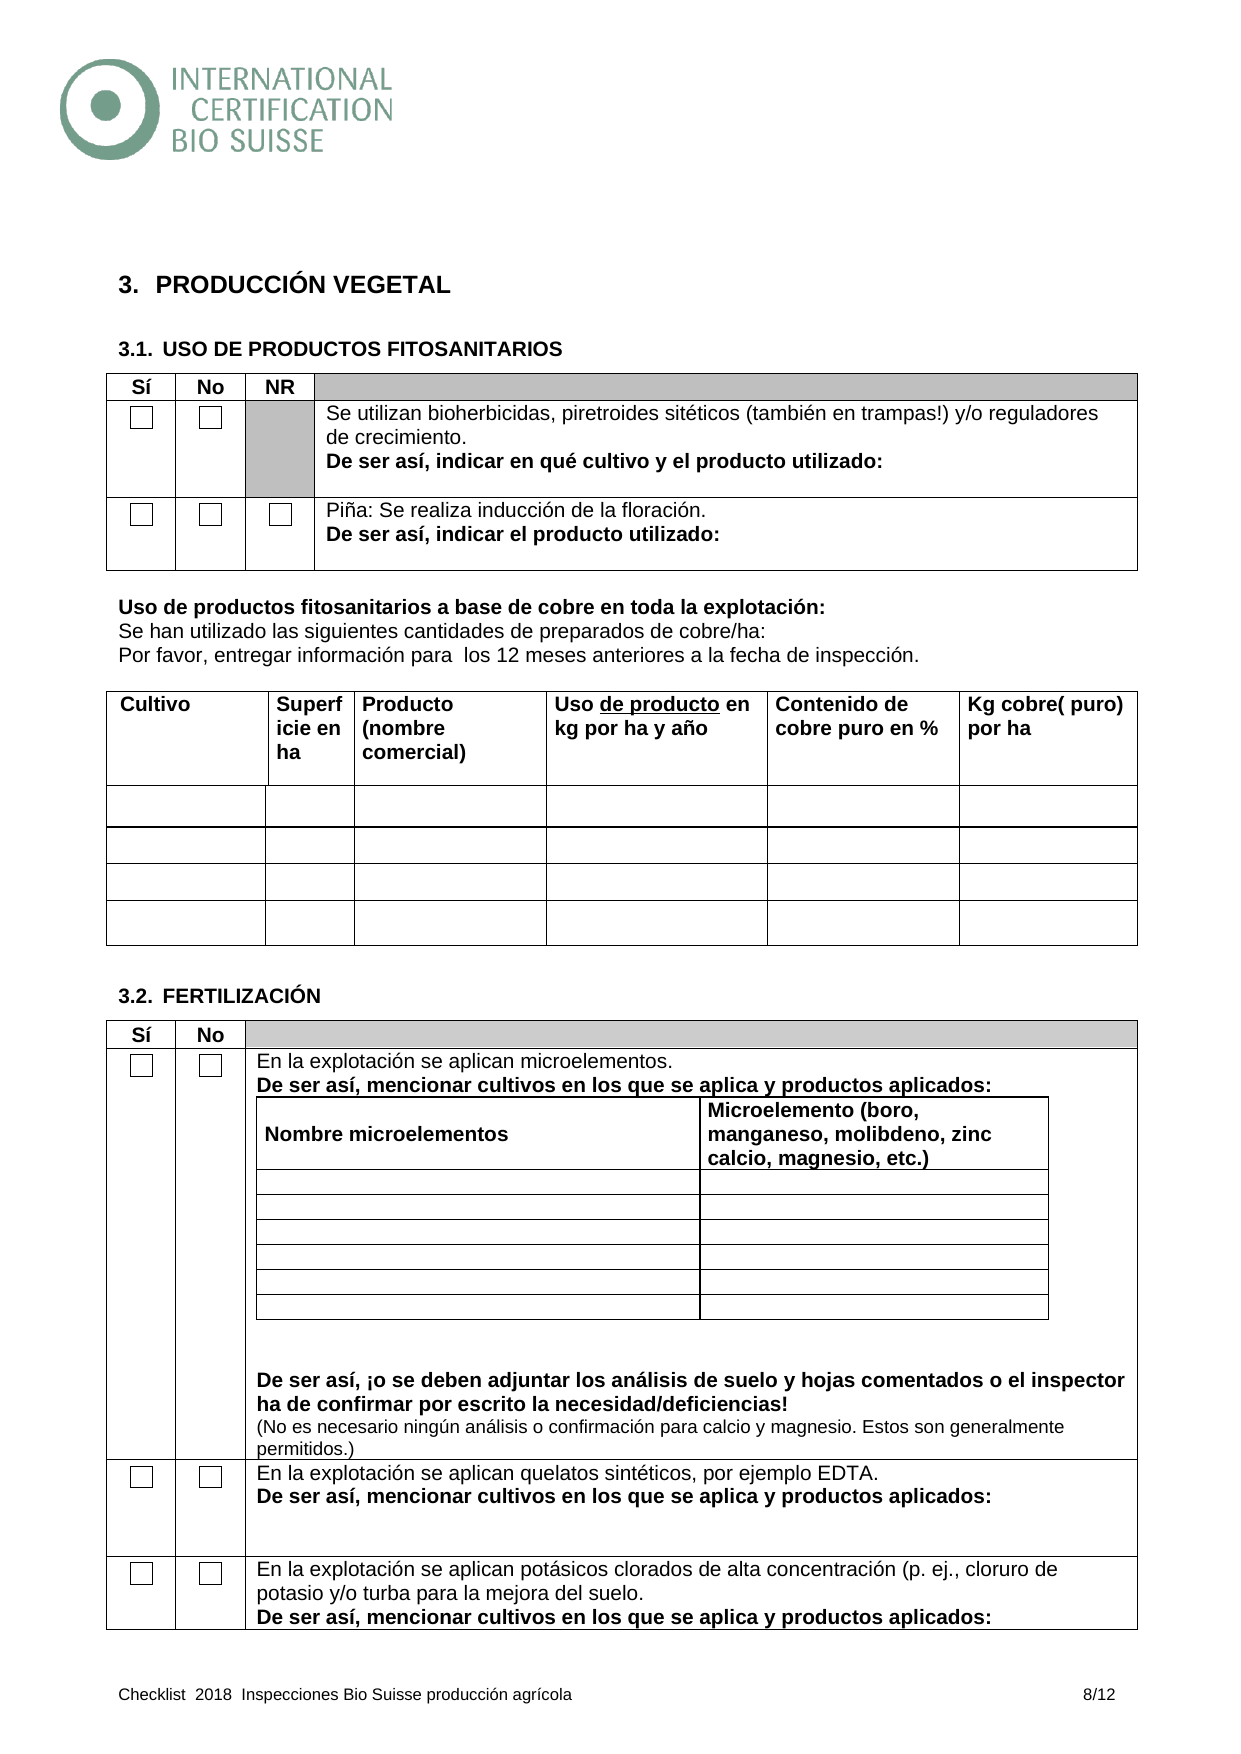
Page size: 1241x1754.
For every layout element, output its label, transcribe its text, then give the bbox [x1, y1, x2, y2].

table_header Superficie en ha [269, 692, 354, 784]
table_cell [768, 901, 959, 945]
table_cell [246, 401, 314, 497]
table_header [315, 374, 1137, 400]
table_cell [107, 901, 265, 945]
table_cell [266, 864, 354, 900]
table_header Producto (nombre comercial) [355, 692, 546, 784]
subtitle fertilización [118, 984, 1152, 1008]
table_header Contenido de cobre puro en % [768, 692, 959, 784]
table_header [246, 1021, 1137, 1047]
table_cell [176, 1557, 245, 1629]
table_header Kg cobre( puro) por ha [960, 692, 1137, 784]
table_cell [107, 401, 175, 497]
table_cell [266, 786, 354, 826]
table_header Cultivo [107, 692, 268, 784]
text Se han utilizado las siguientes cantidades de preparados de cobre/ha: Por favor, entregar información para los 12 meses anteriores a la fecha de inspección. [118, 619, 1152, 667]
table_cell [355, 828, 546, 863]
table_cell En la explotación se aplican microelementos. De ser así, mencionar cultivos en los que se aplica y productos aplicados: De ser así, ¡o se deben adjuntar los análisis de suelo y hojas comentados o el inspector ha de confirmar por escrito la necesidad/deficiencias! (No es necesario ningún análisis o confirmación para calcio y magnesio. Estos son generalmente permitidos.) [246, 1049, 1137, 1459]
table_header Uso de producto en kg por ha y año [547, 692, 767, 784]
table_cell [547, 786, 767, 826]
table_cell [547, 864, 767, 900]
table_cell [176, 401, 245, 497]
table_cell Se utilizan bioherbicidas, piretroides sitéticos (también en trampas!) y/o reguladores de crecimiento. De ser así, indicar en qué cultivo y el producto utilizado: [315, 401, 1137, 497]
table_header No [176, 374, 245, 400]
table_cell [107, 1557, 175, 1629]
table_cell [176, 1460, 245, 1556]
table_cell [547, 828, 767, 863]
table_cell [246, 498, 314, 570]
table_header No [176, 1021, 245, 1047]
table_cell [107, 498, 175, 570]
table_cell [107, 864, 265, 900]
table_cell [107, 786, 265, 826]
table_cell [768, 864, 959, 900]
table_cell [960, 786, 1137, 826]
table_cell [960, 901, 1137, 945]
subtitle producción vegetal [118, 270, 1152, 299]
table_cell [547, 901, 767, 945]
table_cell [768, 786, 959, 826]
table_cell [176, 1049, 245, 1459]
table_cell [107, 1460, 175, 1556]
table_header NR [246, 374, 314, 400]
table_cell [107, 828, 265, 863]
table_cell [176, 498, 245, 570]
table_cell Piña: Se realiza inducción de la floración. De ser así, indicar el producto utilizado: [315, 498, 1137, 570]
picture [59, 59, 392, 160]
table_cell [768, 828, 959, 863]
table_cell [355, 786, 546, 826]
table_cell [960, 828, 1137, 863]
table_cell [960, 864, 1137, 900]
table_header Sí [107, 1021, 175, 1047]
table_cell [107, 1049, 175, 1459]
subtitle USO DE productos FITOSANITARIOS [118, 337, 1152, 361]
table_cell [355, 901, 546, 945]
table_header Sí [107, 374, 175, 400]
text Uso de productos fitosanitarios a base de cobre en toda la explotación: [118, 595, 1152, 619]
table_cell [355, 864, 546, 900]
table_cell En la explotación se aplican quelatos sintéticos, por ejemplo EDTA. De ser así, mencionar cultivos en los que se aplica y productos aplicados: [246, 1460, 1137, 1556]
table_cell [266, 828, 354, 863]
table_cell [266, 901, 354, 945]
